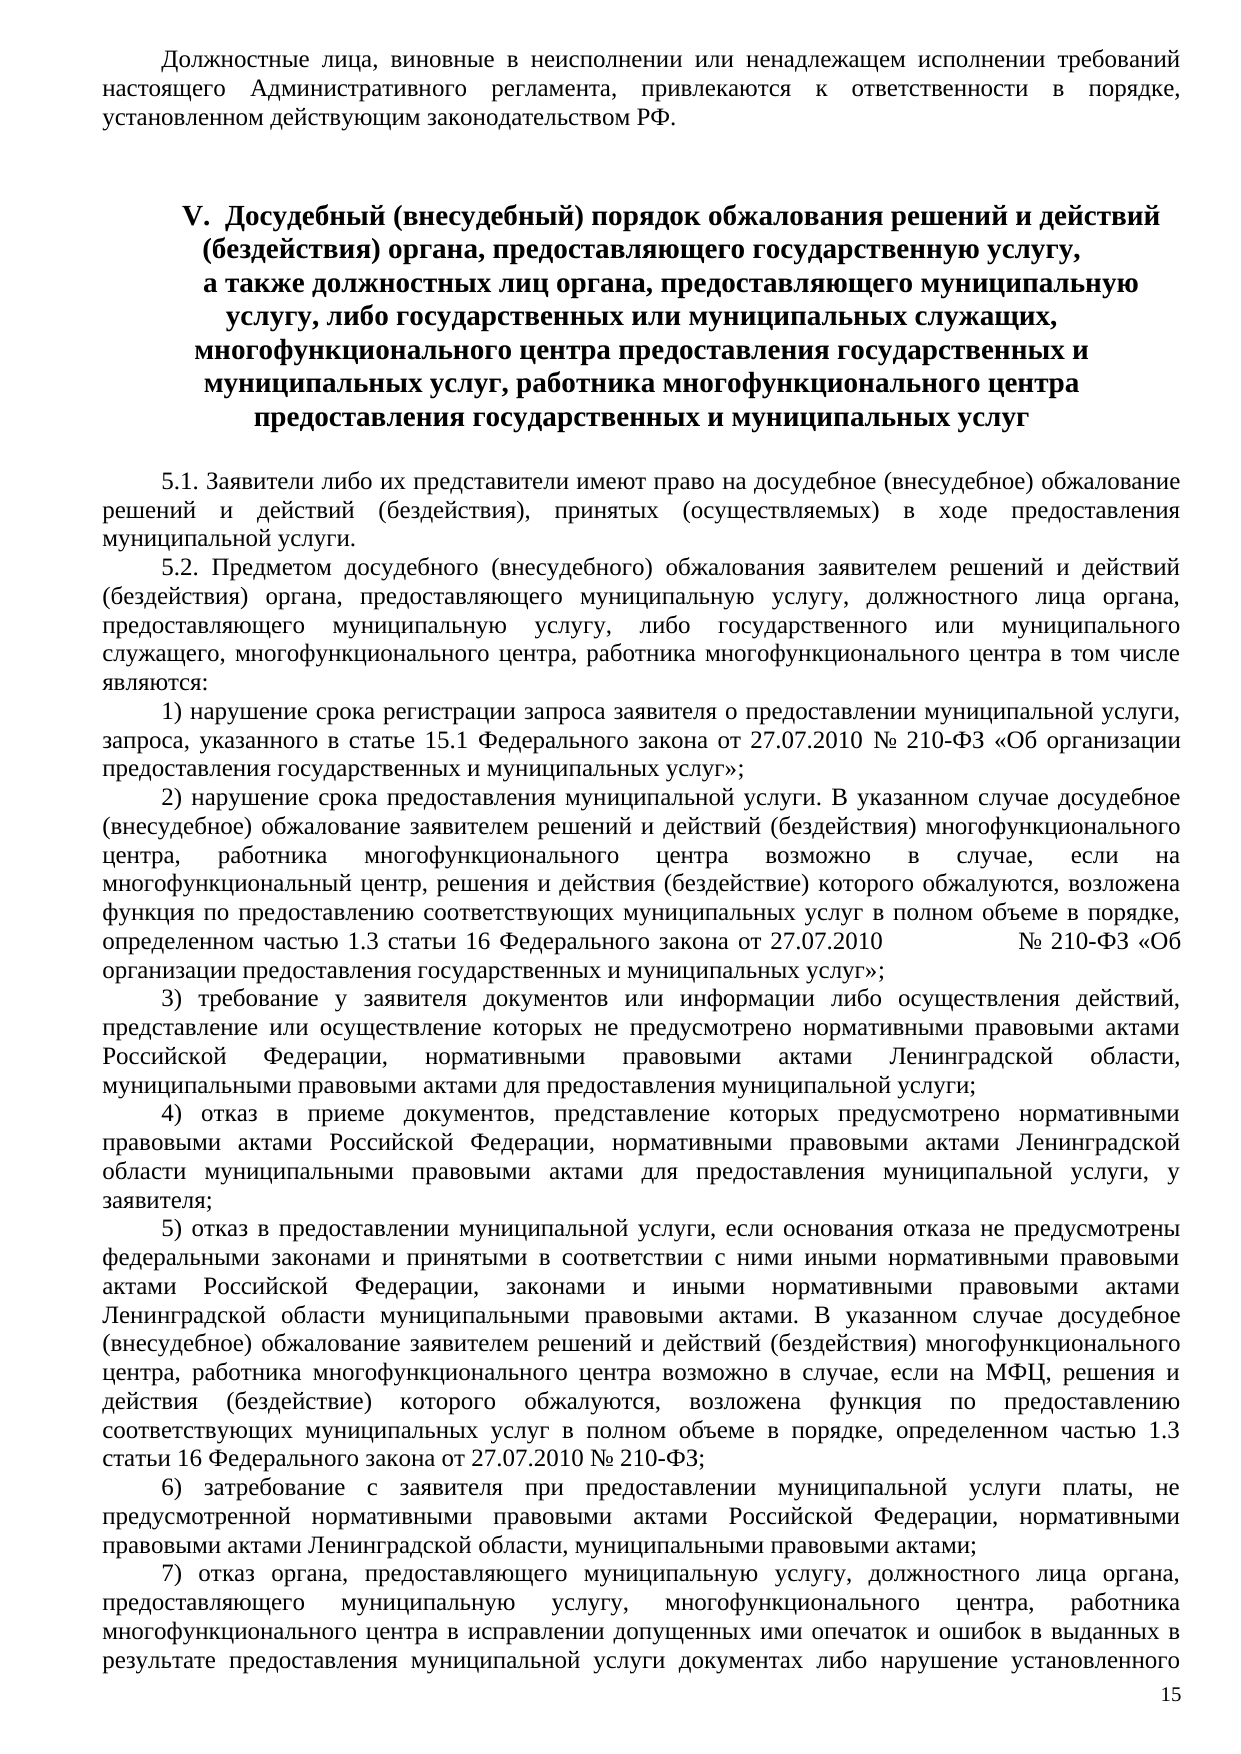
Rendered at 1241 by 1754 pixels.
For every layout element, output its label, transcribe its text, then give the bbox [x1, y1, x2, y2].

text 5.2. Предметом досудебного (внесудебного) обжалования заявителем решений и действий (бездействия) органа, предоставляющего муниципальную услугу, должностного лица органа, предоставляющего муниципальную услугу, либо государственного или муниципального служащего, многофункционального центра, работника многофункционального центра в том числе являются: [102, 552, 1181, 696]
text 1) нарушение срока регистрации запроса заявителя о предоставлении муниципальной услуги, запроса, указанного в статье 15.1 Федерального закона от 27.07.2010 № 210-ФЗ «Об организации предоставления государственных и муниципальных услуг»; [102, 696, 1181, 782]
text 3) требование у заявителя документов или информации либо осуществления действий, представление или осуществление которых не предусмотрено нормативными правовыми актами Российской Федерации, нормативными правовыми актами Ленинградской области, муниципальными правовыми актами для предоставления муниципальной услуги; [102, 983, 1181, 1098]
text 5) отказ в предоставлении муниципальной услуги, если основания отказа не предусмотрены федеральными законами и принятыми в соответствии с ними иными нормативными правовыми актами Российской Федерации, законами и иными нормативными правовыми актами Ленинградской области муниципальными правовыми актами. В указанном случае досудебное (внесудебное) обжалование заявителем решений и действий (бездействия) многофункционального центра, работника многофункционального центра возможно в случае, если на МФЦ, решения и действия (бездействие) которого обжалуются, возложена функция по предоставлению соответствующих муниципальных услуг в полном объеме в порядке, определенном частью 1.3 статьи 16 Федерального закона от 27.07.2010 № 210-ФЗ; [102, 1213, 1181, 1472]
text V. Досудебный (внесудебный) порядок обжалования решений и действий (бездействия) органа, предоставляющего государственную услугу, [102, 198, 1181, 265]
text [102, 1558, 1181, 1673]
text 2) нарушение срока предоставления муниципальной услуги. В указанном случае досудебное (внесудебное) обжалование заявителем решений и действий (бездействия) многофункционального центра, работника многофункционального центра возможно в случае, если на многофункциональный центр, решения и действия (бездействие) которого обжалуются, возложена функция по предоставлению соответствующих муниципальных услуг в полном объеме в порядке, определенном частью 1.3 статьи 16 Федерального закона от 27.07.2010 № 210-ФЗ «Об организации предоставления государственных и муниципальных услуг»; [102, 782, 1181, 983]
text 6) затребование с заявителя при предоставлении муниципальной услуги платы, не предусмотренной нормативными правовыми актами Российской Федерации, нормативными правовыми актами Ленинградской области, муниципальными правовыми актами; [102, 1472, 1181, 1558]
text а также должностных лиц органа, предоставляющего муниципальную услугу, либо государственных или муниципальных служащих, многофункционального центра предоставления государственных и муниципальных услуг, работника многофункционального центра предоставления государственных и муниципальных услуг [102, 265, 1181, 432]
text 5.1. Заявители либо их представители имеют право на досудебное (внесудебное) обжалование решений и действий (бездействия), принятых (осуществляемых) в ходе предоставления муниципальной услуги. [102, 466, 1181, 552]
text 4) отказ в приеме документов, представление которых предусмотрено нормативными правовыми актами Российской Федерации, нормативными правовыми актами Ленинградской области муниципальными правовыми актами для предоставления муниципальной услуги, у заявителя; [102, 1098, 1181, 1213]
text Должностные лица, виновные в неисполнении или ненадлежащем исполнении требований настоящего Административного регламента, привлекаются к ответственности в порядке, установленном действующим законодательством РФ. [102, 44, 1181, 131]
